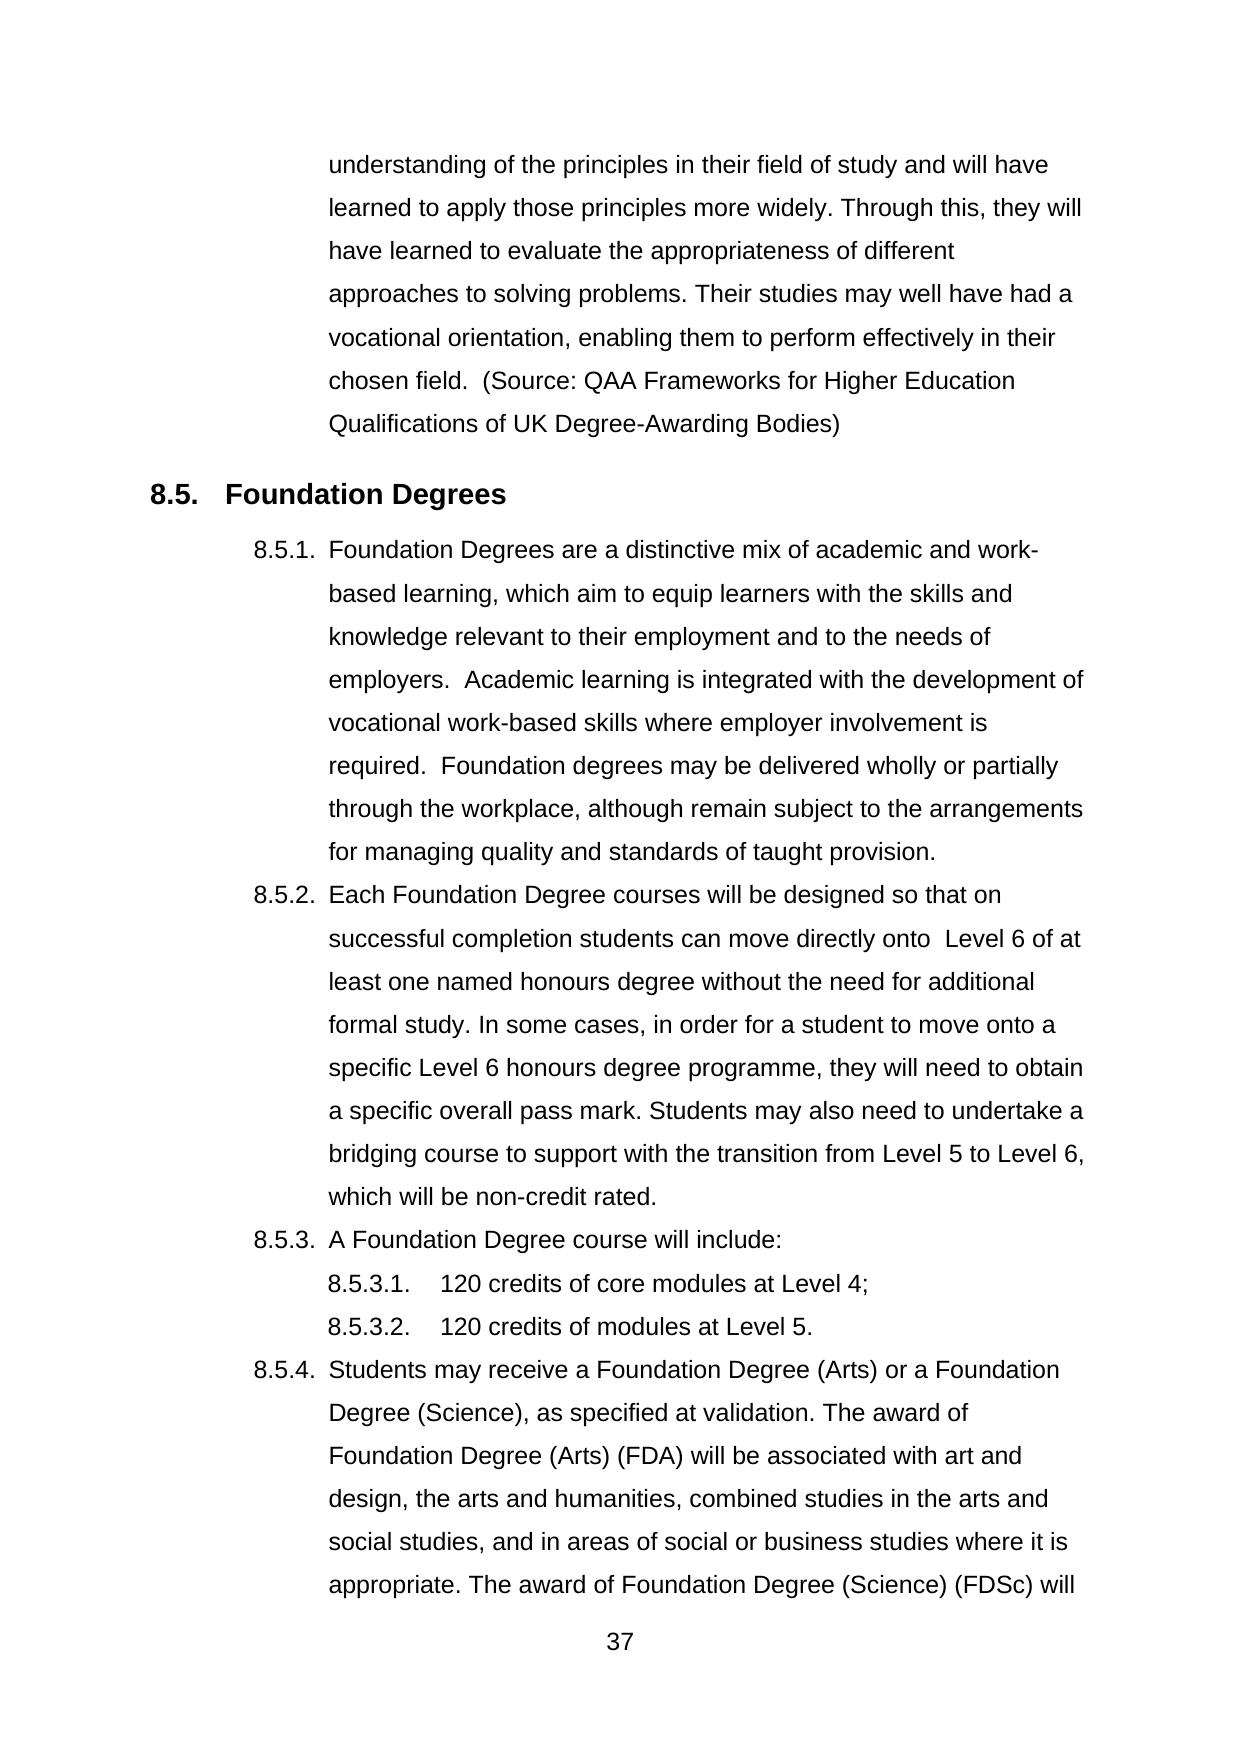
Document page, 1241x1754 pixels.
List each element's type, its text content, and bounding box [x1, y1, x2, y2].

list 120 credits of modules at Level 5. [327, 1312, 1090, 1340]
subtitle Foundation Degrees [150, 477, 1090, 510]
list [253, 150, 1090, 437]
list Foundation Degrees are a distinctive mix of academic and work-based learning, which aim to equip learners with the skills and knowledge relevant to their employment and to the needs of employers. Academic learning is integrated with the development of vocational work-based skills where employer involvement is required. Foundation degrees may be delivered wholly or partially through the workplace, although remain subject to the arrangements for managing quality and standards of taught provision. [253, 535, 1090, 866]
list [253, 1355, 1090, 1599]
list Each Foundation Degree courses will be designed so that on successful completion students can move directly onto Level 6 of at least one named honours degree without the need for additional formal study. In some cases, in order for a student to move onto a specific Level 6 honours degree programme, they will need to obtain a specific overall pass mark. Students may also need to undertake a bridging course to support with the transition from Level 5 to Level 6, which will be non-credit rated. [253, 880, 1090, 1211]
list 120 credits of core modules at Level 4; [327, 1268, 1090, 1297]
list A Foundation Degree course will include: [253, 1225, 1090, 1254]
